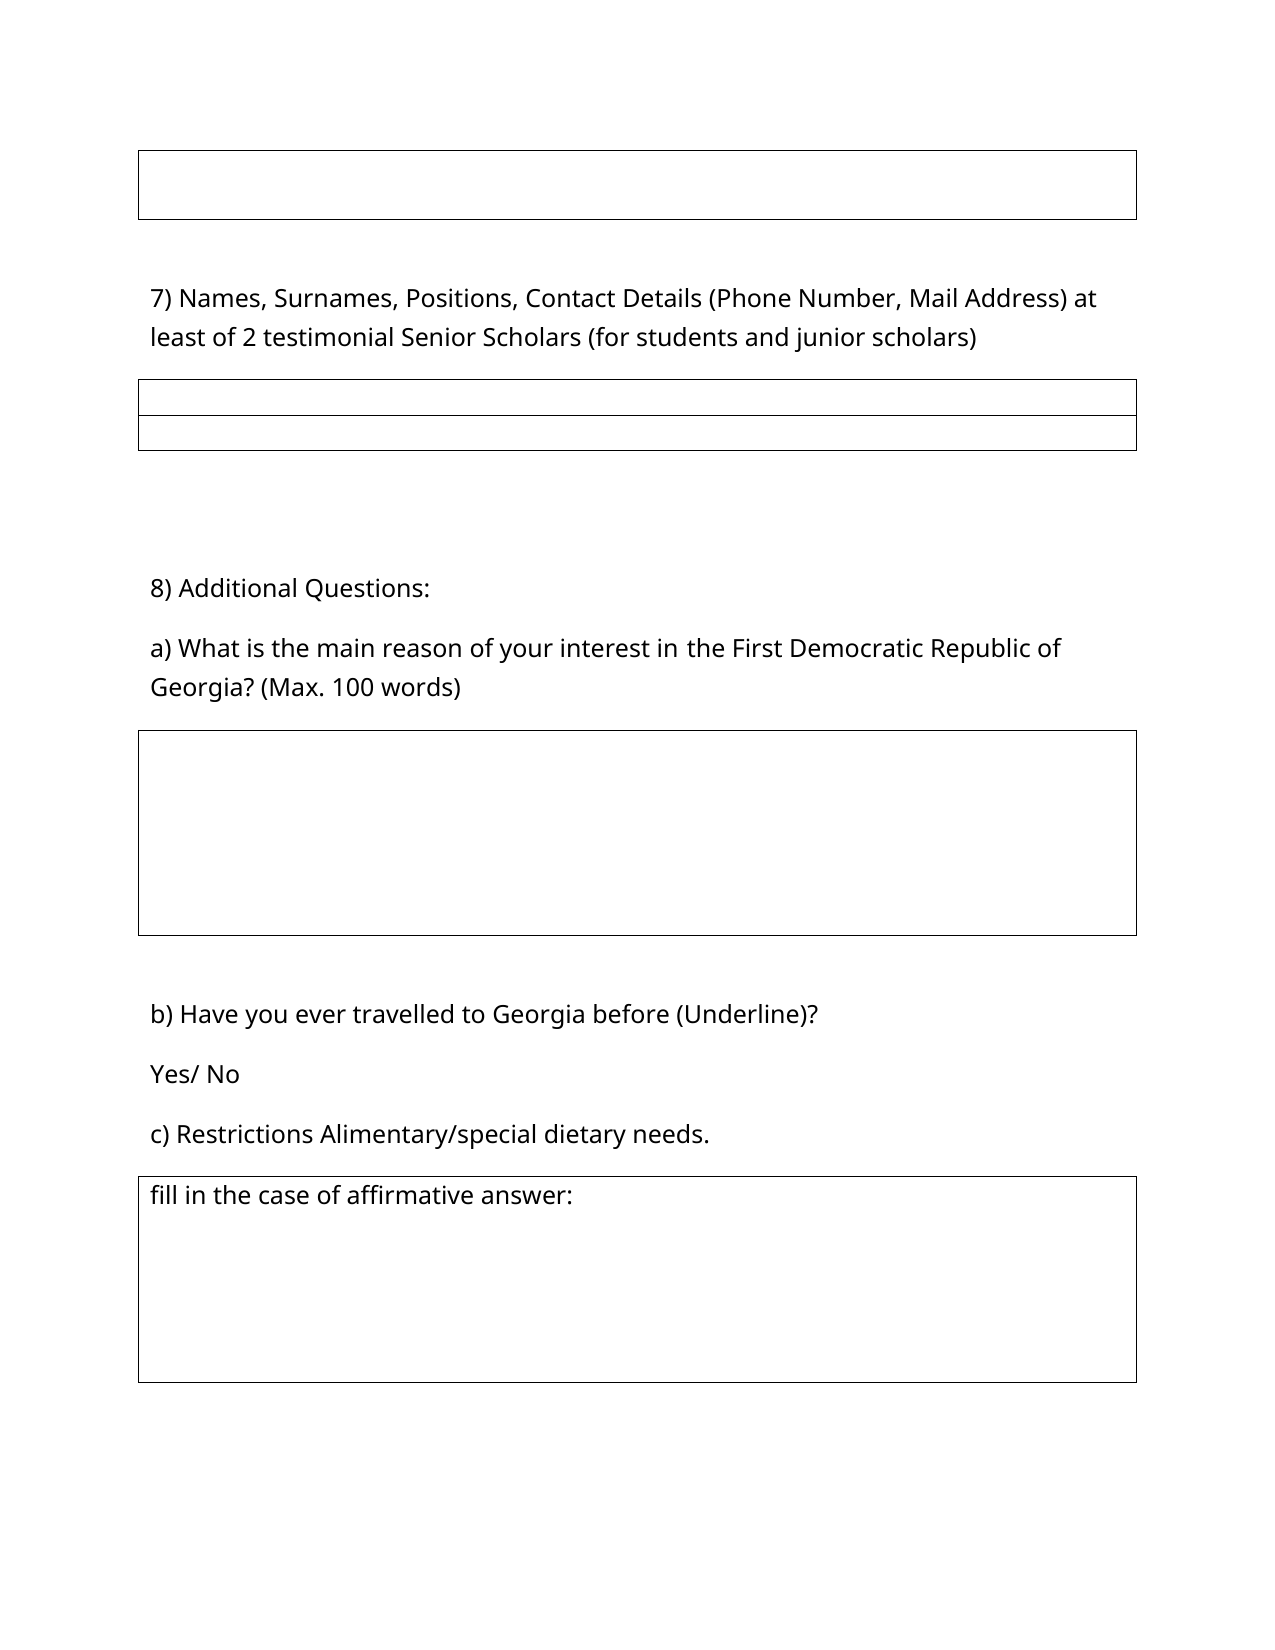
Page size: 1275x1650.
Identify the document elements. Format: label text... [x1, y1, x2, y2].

text Yes/ No [150, 1056, 1125, 1090]
table_header fill in the case of affirmative answer: [139, 1177, 1136, 1382]
text a) What is the main reason of your interest in the First Democratic Republic of Georgia? (Max. 100 words) [150, 631, 1125, 704]
text c) Restrictions Alimentary/special dietary needs. [150, 1116, 1125, 1150]
table_header [139, 380, 1136, 414]
text 8) Additional Questions: [150, 571, 1125, 605]
table_header [139, 731, 1136, 935]
table_cell [139, 416, 1136, 449]
text b) Have you ever travelled to Georgia before (Underline)? [150, 996, 1125, 1030]
table_header [139, 151, 1136, 219]
text 7) Names, Surnames, Positions, Contact Details (Phone Number, Mail Address) at least of 2 testimonial Senior Scholars (for students and junior scholars) [150, 280, 1125, 353]
